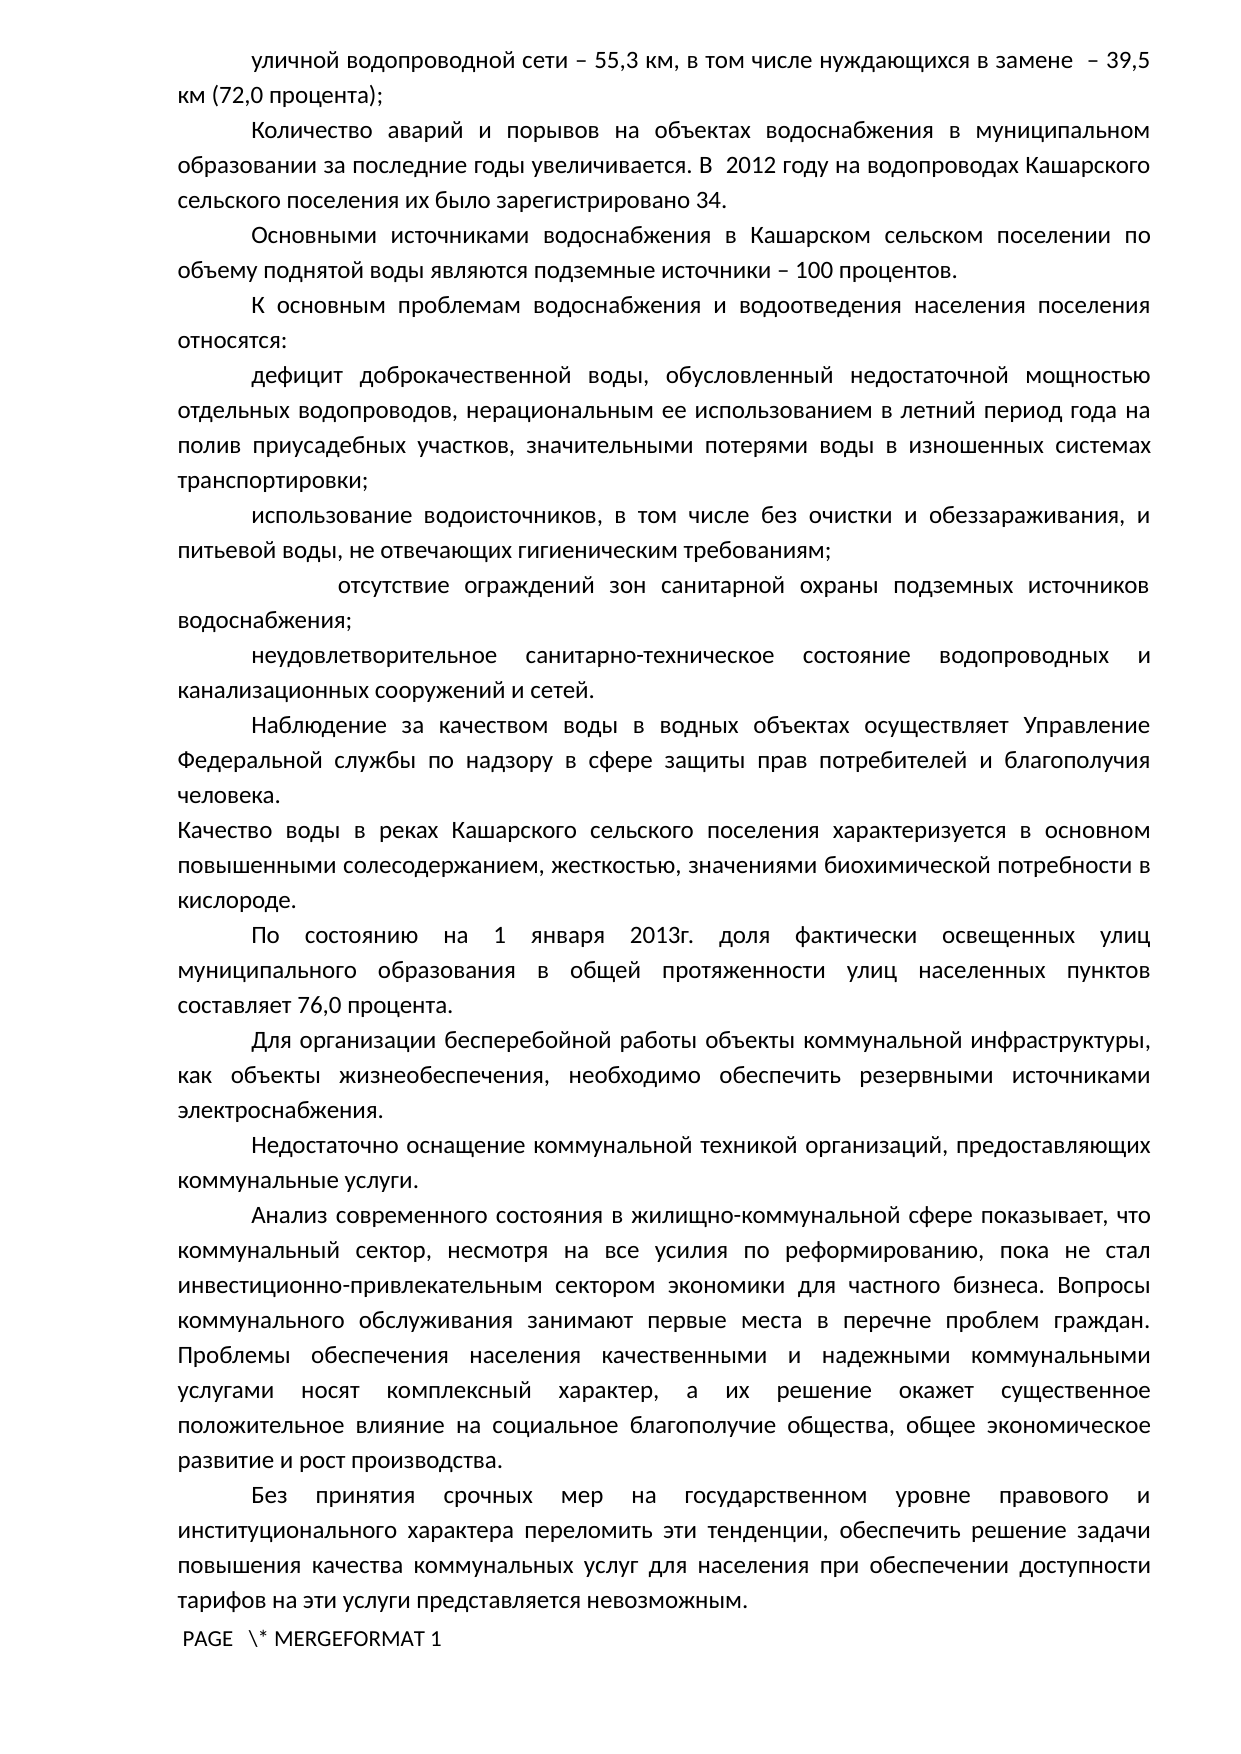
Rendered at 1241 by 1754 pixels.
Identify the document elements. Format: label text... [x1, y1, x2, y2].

text отсутствие ограждений зон санитарной охраны подземных источников водоснабжения; [177, 569, 1152, 635]
text Без принятия срочных мер на государственном уровне правового и институционального характера переломить эти тенденции, обеспечить решение задачи повышения качества коммунальных услуг для населения при обеспечении доступности тарифов на эти услуги представляется невозможным. [177, 1479, 1152, 1615]
text Анализ современного состояния в жилищно-коммунальной сфере показывает, что коммунальный сектор, несмотря на все усилия по реформированию, пока не стал инвестиционно-привлекательным сектором экономики для частного бизнеса. Вопросы коммунального обслуживания занимают первые места в перечне проблем граждан. Проблемы обеспечения населения качественными и надежными коммунальными услугами носят комплексный характер, а их решение окажет существенное положительное влияние на социальное благополучие общества, общее экономическое развитие и рост производства. [177, 1199, 1152, 1475]
text По состоянию на 1 января 2013г. доля фактически освещенных улиц муниципального образования в общей протяженности улиц населенных пунктов составляет 76,0 процента. [177, 919, 1152, 1020]
text Основными источниками водоснабжения в Кашарском сельском поселении по объему поднятой воды являются подземные источники – 100 процентов. [177, 219, 1152, 285]
text дефицит доброкачественной воды, обусловленный недостаточной мощностью отдельных водопроводов, нерациональным ее использованием в летний период года на полив приусадебных участков, значительными потерями воды в изношенных системах транспортировки; [177, 359, 1152, 495]
text Наблюдение за качеством воды в водных объектах осуществляет Управление Федеральной службы по надзору в сфере защиты прав потребителей и благополучия человека. [177, 709, 1152, 810]
text Качество воды в реках Кашарского сельского поселения характеризуется в основном повышенными солесодержанием, жесткостью, значениями биохимической потребности в кислороде. [177, 814, 1152, 915]
text К основным проблемам водоснабжения и водоотведения населения поселения относятся: [177, 289, 1152, 355]
text Недостаточно оснащение коммунальной техникой организаций, предоставляющих коммунальные услуги. [177, 1129, 1152, 1195]
text неудовлетворительное санитарно-техническое состояние водопроводных и канализационных сооружений и сетей. [177, 639, 1152, 705]
text Для организации бесперебойной работы объекты коммунальной инфраструктуры, как объекты жизнеобеспечения, необходимо обеспечить резервными источниками электроснабжения. [177, 1024, 1152, 1125]
text уличной водопроводной сети – 55,3 км, в том числе нуждающихся в замене – 39,5 км (72,0 процента); [177, 44, 1152, 110]
text использование водоисточников, в том числе без очистки и обеззараживания, и питьевой воды, не отвечающих гигиеническим требованиям; [177, 499, 1152, 565]
text Количество аварий и порывов на объектах водоснабжения в муниципальном образовании за последние годы увеличивается. В 2012 году на водопроводах Кашарского сельского поселения их было зарегистрировано 34. [177, 114, 1152, 215]
